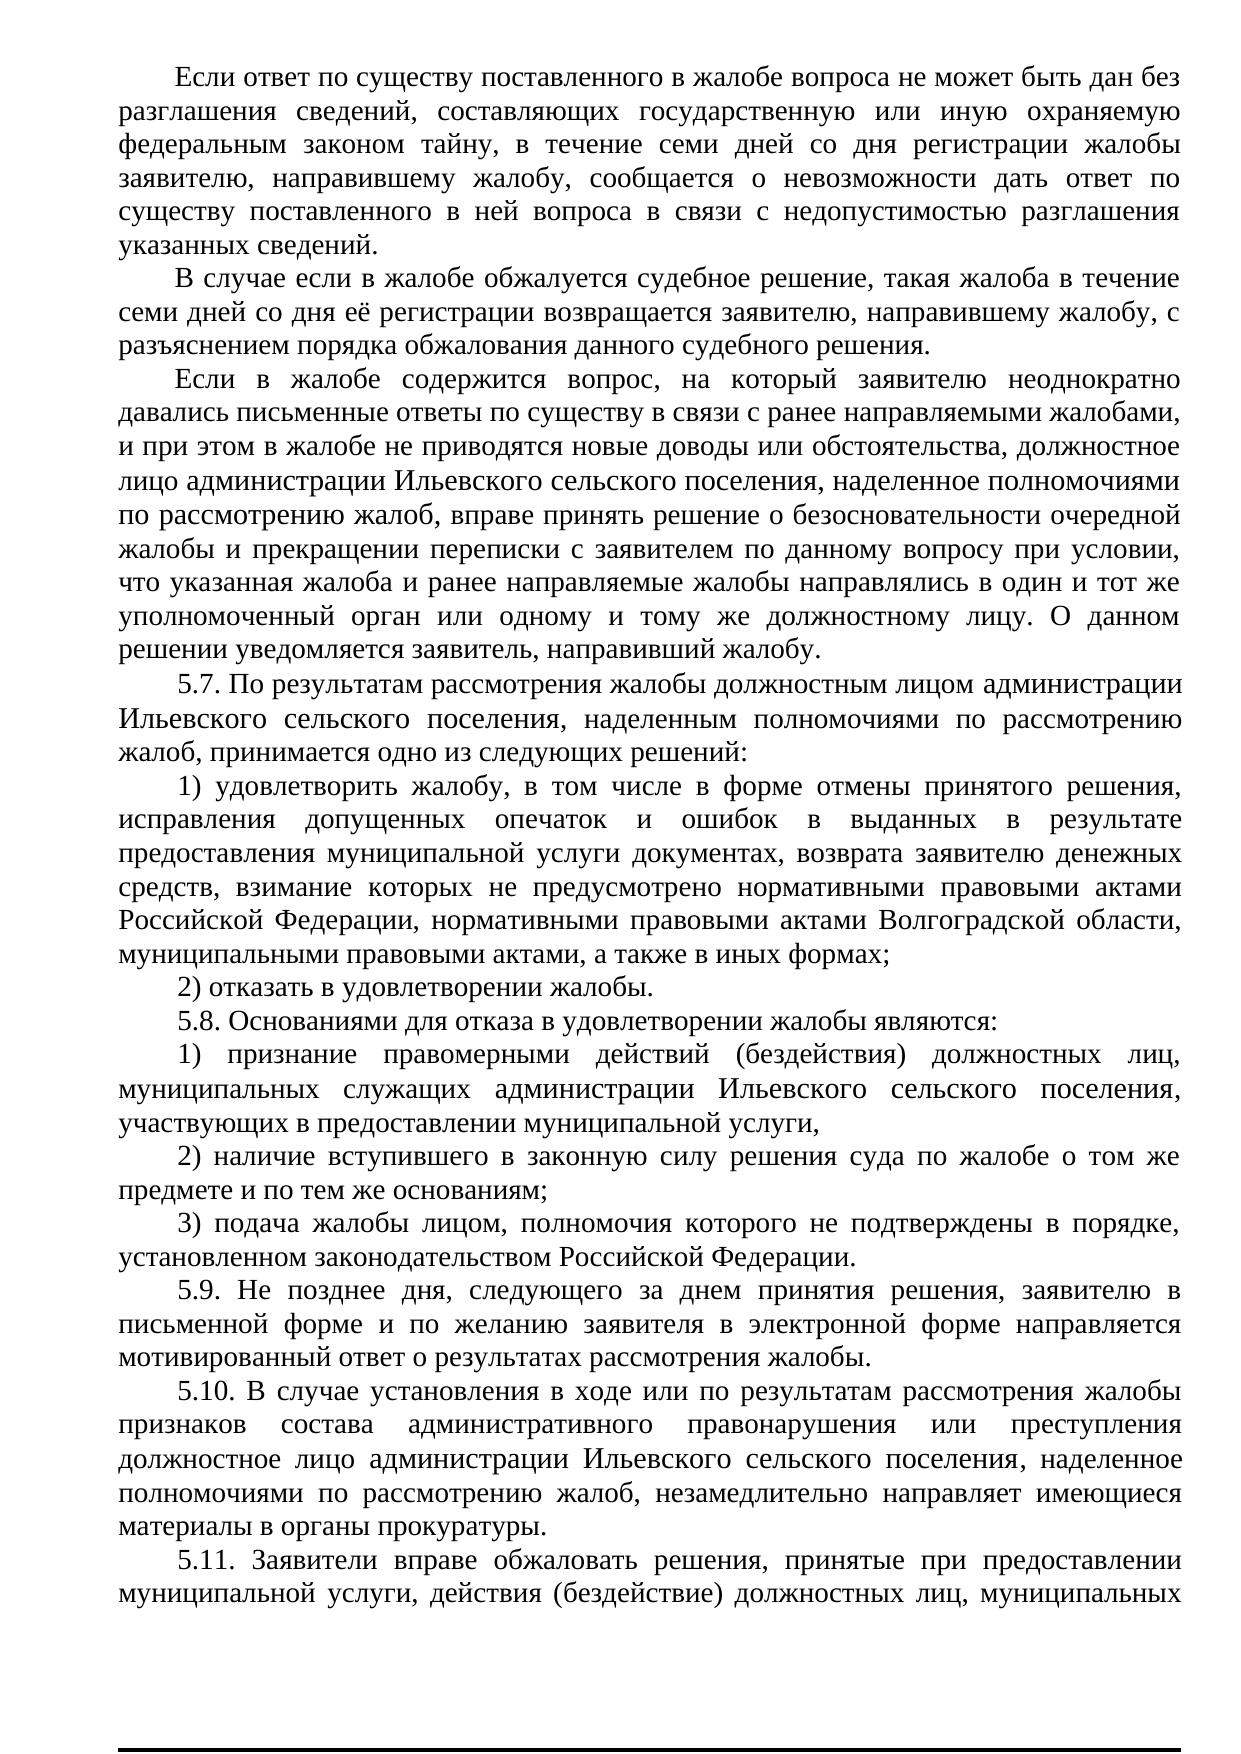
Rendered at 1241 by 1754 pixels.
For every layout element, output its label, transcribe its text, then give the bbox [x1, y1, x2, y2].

text В случае если в жалобе обжалуется судебное решение, такая жалоба в течение семи дней со дня её регистрации возвращается заявителю, направившему жалобу, с разъяснением порядка обжалования данного судебного решения. [118, 260, 1181, 361]
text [118, 1542, 1183, 1609]
text 2) наличие вступившего в законную силу решения суда по жалобе о том же предмете и по тем же основаниям; [118, 1138, 1181, 1205]
text 1) признание правомерными действий (бездействия) должностных лиц, муниципальных служащих администрации Ильевского сельского поселения, участвующих в предоставлении муниципальной услуги, [118, 1036, 1181, 1138]
text 5.10. В случае установления в ходе или по результатам рассмотрения жалобы признаков состава административного правонарушения или преступления должностное лицо администрации Ильевского сельского поселения, наделенное полномочиями по рассмотрению жалоб, незамедлительно направляет имеющиеся материалы в органы прокуратуры. [118, 1373, 1183, 1542]
text Если ответ по существу поставленного в жалобе вопроса не может быть дан без разглашения сведений, составляющих государственную или иную охраняемую федеральным законом тайну, в течение семи дней со дня регистрации жалобы заявителю, направившему жалобу, сообщается о невозможности дать ответ по существу поставленного в ней вопроса в связи с недопустимостью разглашения указанных сведений. [118, 59, 1181, 260]
text 5.9. Не позднее дня, следующего за днем принятия решения, заявителю в письменной форме и по желанию заявителя в электронной форме направляется мотивированный ответ о результатах рассмотрения жалобы. [118, 1272, 1183, 1373]
text 3) подача жалобы лицом, полномочия которого не подтверждены в порядке, установленном законодательством Российской Федерации. [118, 1205, 1181, 1272]
text 5.7. По результатам рассмотрения жалобы должностным лицом администрации Ильевского сельского поселения, наделенным полномочиями по рассмотрению жалоб, принимается одно из следующих решений: [118, 665, 1183, 768]
text 5.8. Основаниями для отказа в удовлетворении жалобы являются: [118, 1003, 1181, 1036]
text Если в жалобе содержится вопрос, на который заявителю неоднократно давались письменные ответы по существу в связи с ранее направляемыми жалобами, и при этом в жалобе не приводятся новые доводы или обстоятельства, должностное лицо администрации Ильевского сельского поселения, наделенное полномочиями по рассмотрению жалоб, вправе принять решение о безосновательности очередной жалобы и прекращении переписки с заявителем по данному вопросу при условии, что указанная жалоба и ранее направляемые жалобы направлялись в один и тот же уполномоченный орган или одному и тому же должностному лицу. О данном решении уведомляется заявитель, направивший жалобу. [118, 361, 1181, 665]
text 2) отказать в удовлетворении жалобы. [118, 969, 1183, 1003]
text 1) удовлетворить жалобу, в том числе в форме отмены принятого решения, исправления допущенных опечаток и ошибок в выданных в результате предоставления муниципальной услуги документах, возврата заявителю денежных средств, взимание которых не предусмотрено нормативными правовыми актами Российской Федерации, нормативными правовыми актами Волгоградской области, муниципальными правовыми актами, а также в иных формах; [118, 768, 1183, 969]
